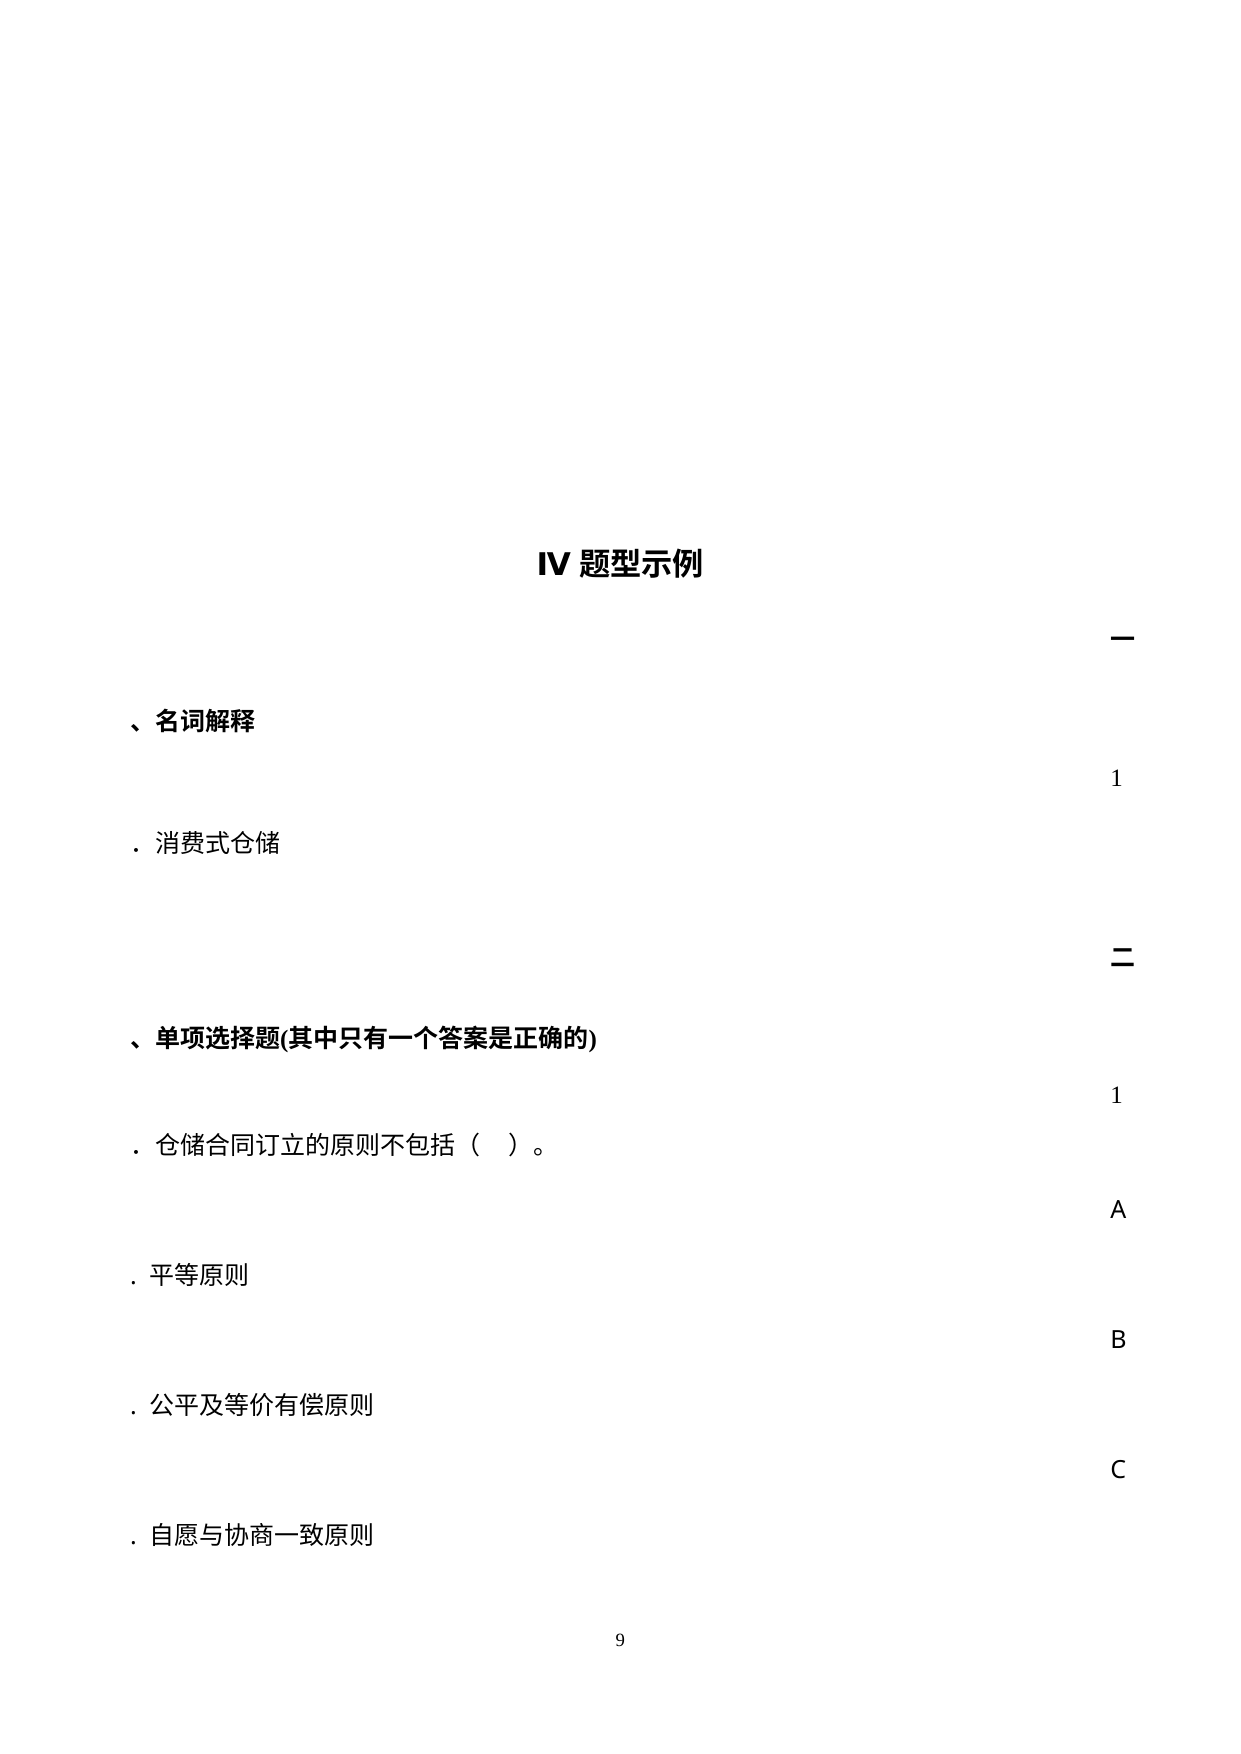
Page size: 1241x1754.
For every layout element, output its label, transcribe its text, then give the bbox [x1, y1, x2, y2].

text C. 自愿与协商一致原则 [130, 1436, 1110, 1566]
text A. 平等原则 [130, 1176, 1110, 1306]
text 1．仓储合同订立的原则不包括（ ）。 [130, 1079, 1110, 1176]
text 一、名词解释 [130, 606, 1110, 752]
text 二、单项选择题(其中只有一个答案是正确的) [130, 923, 1110, 1069]
text 1．消费式仓储 [130, 761, 1110, 874]
text B. 公平及等价有偿原则 [130, 1306, 1110, 1436]
text Ⅳ 题型示例 [130, 529, 1110, 594]
